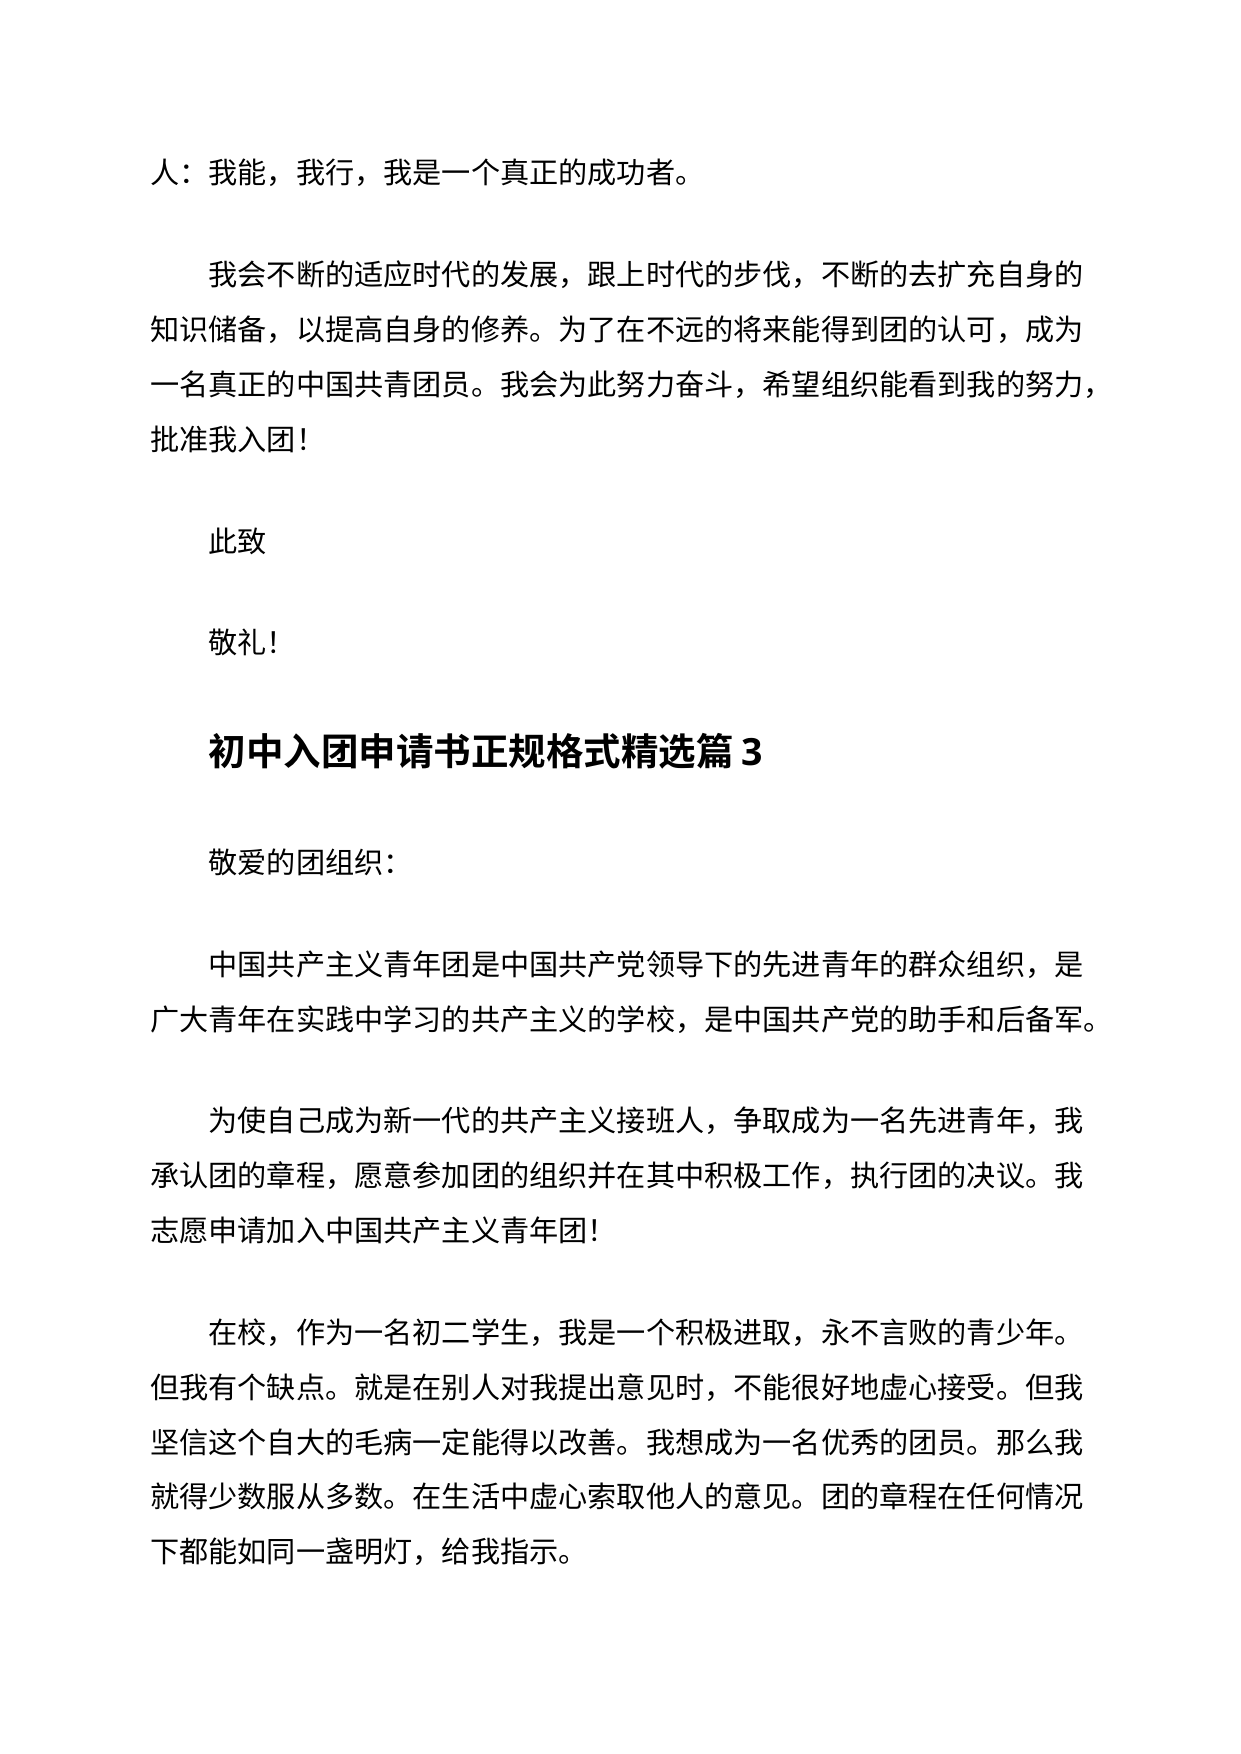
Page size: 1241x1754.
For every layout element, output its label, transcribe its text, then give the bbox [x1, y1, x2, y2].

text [150, 150, 1090, 192]
text 敬爱的团组织： [150, 839, 1090, 882]
text 在校，作为一名初二学生，我是一个积极进取，永不言败的青少年。但我有个缺点。就是在别人对我提出意见时，不能很好地虚心接受。但我坚信这个自大的毛病一定能得以改善。我想成为一名优秀的团员。那么我就得少数服从多数。在生活中虚心索取他人的意见。团的章程在任何情况下都能如同一盏明灯，给我指示。 [150, 1309, 1090, 1571]
text 敬礼！ [150, 620, 1090, 662]
text 此致 [150, 518, 1090, 561]
text 初中入团申请书正规格式精选篇3 [150, 722, 1090, 776]
text 我会不断的适应时代的发展，跟上时代的步伐，不断的去扩充自身的知识储备，以提高自身的修养。为了在不远的将来能得到团的认可，成为一名真正的中国共青团员。我会为此努力奋斗，希望组织能看到我的努力，批准我入团！ [150, 252, 1090, 459]
text 为使自己成为新一代的共产主义接班人，争取成为一名先进青年，我承认团的章程，愿意参加团的组织并在其中积极工作，执行团的决议。我志愿申请加入中国共产主义青年团！ [150, 1098, 1090, 1250]
text 中国共产主义青年团是中国共产党领导下的先进青年的群众组织，是广大青年在实践中学习的共产主义的学校，是中国共产党的助手和后备军。 [150, 941, 1090, 1038]
